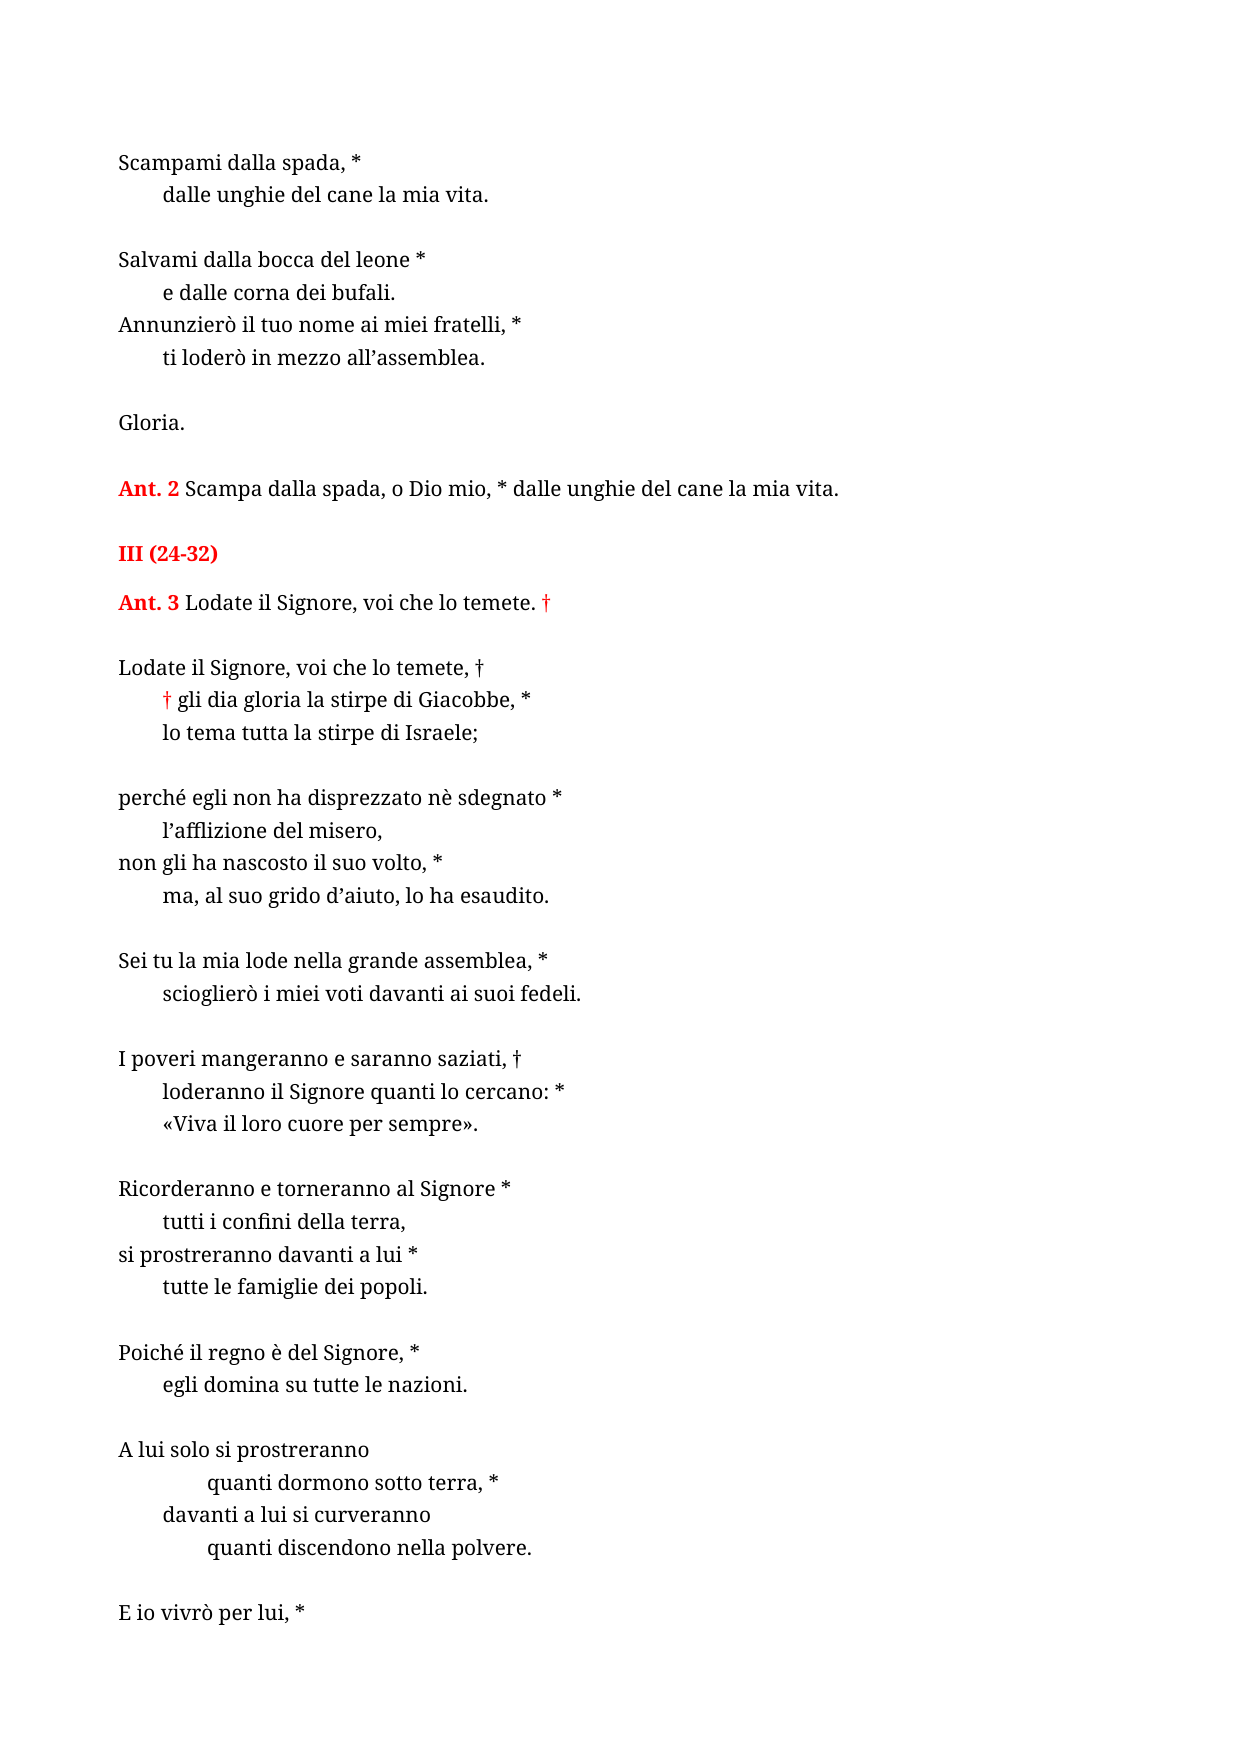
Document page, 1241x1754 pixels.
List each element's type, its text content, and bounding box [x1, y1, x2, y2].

text «Viva il loro cuore per sempre». [118, 1109, 1122, 1138]
text non gli ha nascosto il suo volto, * [118, 848, 1122, 877]
text Salvami dalla bocca del leone * [118, 245, 1122, 274]
text Annunzierò il tuo nome ai miei fratelli, * [118, 311, 1122, 339]
text quanti dormono sotto terra, * [118, 1468, 1122, 1496]
text Gloria. [118, 408, 1122, 437]
text perché egli non ha disprezzato nè sdegnato * [118, 783, 1122, 812]
text I poveri mangeranno e saranno saziati, † [118, 1044, 1122, 1073]
text quanti discendono nella polvere. [118, 1533, 1122, 1562]
text lo tema tutta la stirpe di Israele; [118, 718, 1122, 747]
text ma, al suo grido d’aiuto, lo ha esaudito. [118, 881, 1122, 909]
text egli domina su tutte le nazioni. [118, 1370, 1122, 1399]
text Sei tu la mia lode nella grande assemblea, * [118, 946, 1122, 975]
text Ricorderanno e torneranno al Signore * [118, 1174, 1122, 1203]
text Poiché il regno è del Signore, * [118, 1338, 1122, 1366]
text E io vivrò per lui, * [118, 1598, 1122, 1627]
text dalle unghie del cane la mia vita. [118, 180, 1122, 209]
text e dalle corna dei bufali. [118, 278, 1122, 306]
text Ant. 2 Scampa dalla spada, o Dio mio, * dalle unghie del cane la mia vita. [118, 474, 1122, 502]
text tutti i confini della terra, [118, 1207, 1122, 1236]
text si prostreranno davanti a lui * [118, 1240, 1122, 1268]
text l’afflizione del misero, [118, 816, 1122, 844]
text A lui solo si prostreranno [118, 1435, 1122, 1464]
text davanti a lui si curveranno [118, 1501, 1122, 1529]
text ti loderò in mezzo all’assemblea. [118, 343, 1122, 372]
text scioglierò i miei voti davanti ai suoi fedeli. [118, 979, 1122, 1007]
text loderanno il Signore quanti lo cercano: * [118, 1077, 1122, 1105]
text Ant. 3 Lodate il Signore, voi che lo temete. † [118, 588, 1122, 616]
text Scampami dalla spada, * [118, 148, 1122, 176]
text † gli dia gloria la stirpe di Giacobbe, * [118, 686, 1122, 714]
text III (24-32) [118, 539, 1122, 567]
text Lodate il Signore, voi che lo temete, † [118, 653, 1122, 681]
text tutte le famiglie dei popoli. [118, 1272, 1122, 1301]
